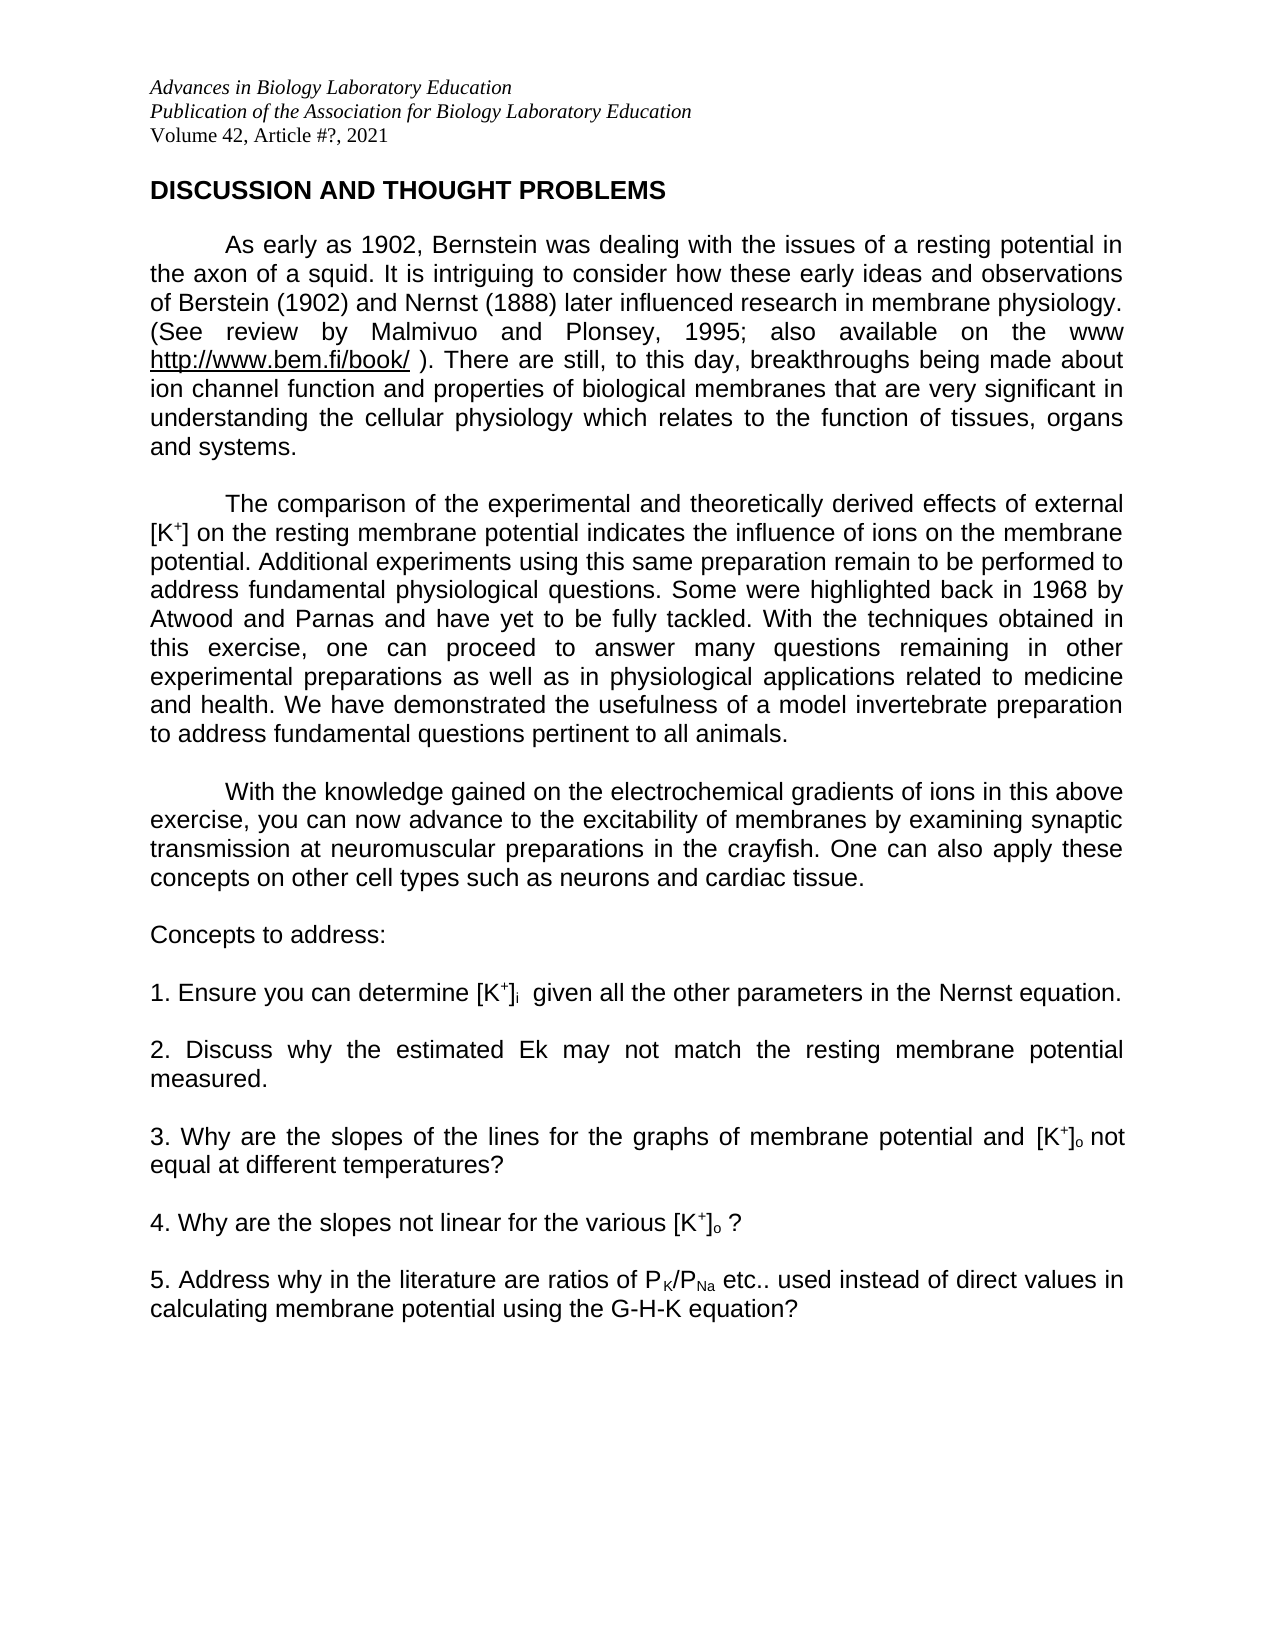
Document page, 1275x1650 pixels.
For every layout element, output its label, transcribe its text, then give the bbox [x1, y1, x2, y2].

text DISCUSSION AND THOUGHT PROBLEMS [150, 175, 1125, 205]
text As early as 1902, Bernstein was dealing with the issues of a resting potential in the axon of a squid. It is intriguing to consider how these early ideas and observations of Berstein (1902) and Nernst (1888) later influenced research in membrane physiology. (See review by Malmivuo and Plonsey, 1995; also available on the www http://www.bem.fi/book/ ). There are still, to this day, breakthroughs being made about ion channel function and properties of biological membranes that are very significant in understanding the cellular physiology which relates to the function of tissues, organs and systems. [150, 230, 1125, 460]
text 1. Ensure you can determine [K+]i given all the other parameters in the Nernst equation. [150, 978, 1125, 1007]
text 4. Why are the slopes not linear for the various [K+]o ? [150, 1208, 1125, 1237]
text Concepts to address: [150, 920, 1125, 949]
text 3. Why are the slopes of the lines for the graphs of membrane potential and [K+]o not equal at different temperatures? [150, 1122, 1125, 1179]
text With the knowledge gained on the electrochemical gradients of ions in this above exercise, you can now advance to the excitability of membranes by examining synaptic transmission at neuromuscular preparations in the crayfish. One can also apply these concepts on other cell types such as neurons and cardiac tissue. [150, 777, 1125, 892]
text The comparison of the experimental and theoretically derived effects of external [K+] on the resting membrane potential indicates the influence of ions on the membrane potential. Additional experiments using this same preparation remain to be performed to address fundamental physiological questions. Some were highlighted back in 1968 by Atwood and Parnas and have yet to be fully tackled. With the techniques obtained in this exercise, one can proceed to answer many questions remaining in other experimental preparations as well as in physiological applications related to medicine and health. We have demonstrated the usefulness of a model invertebrate preparation to address fundamental questions pertinent to all animals. [150, 489, 1125, 748]
text 2. Discuss why the estimated Ek may not match the resting membrane potential measured. [150, 1035, 1125, 1093]
text 5. Address why in the literature are ratios of PK/PNa etc.. used instead of direct values in calculating membrane potential using the G-H-K equation? [150, 1265, 1125, 1323]
